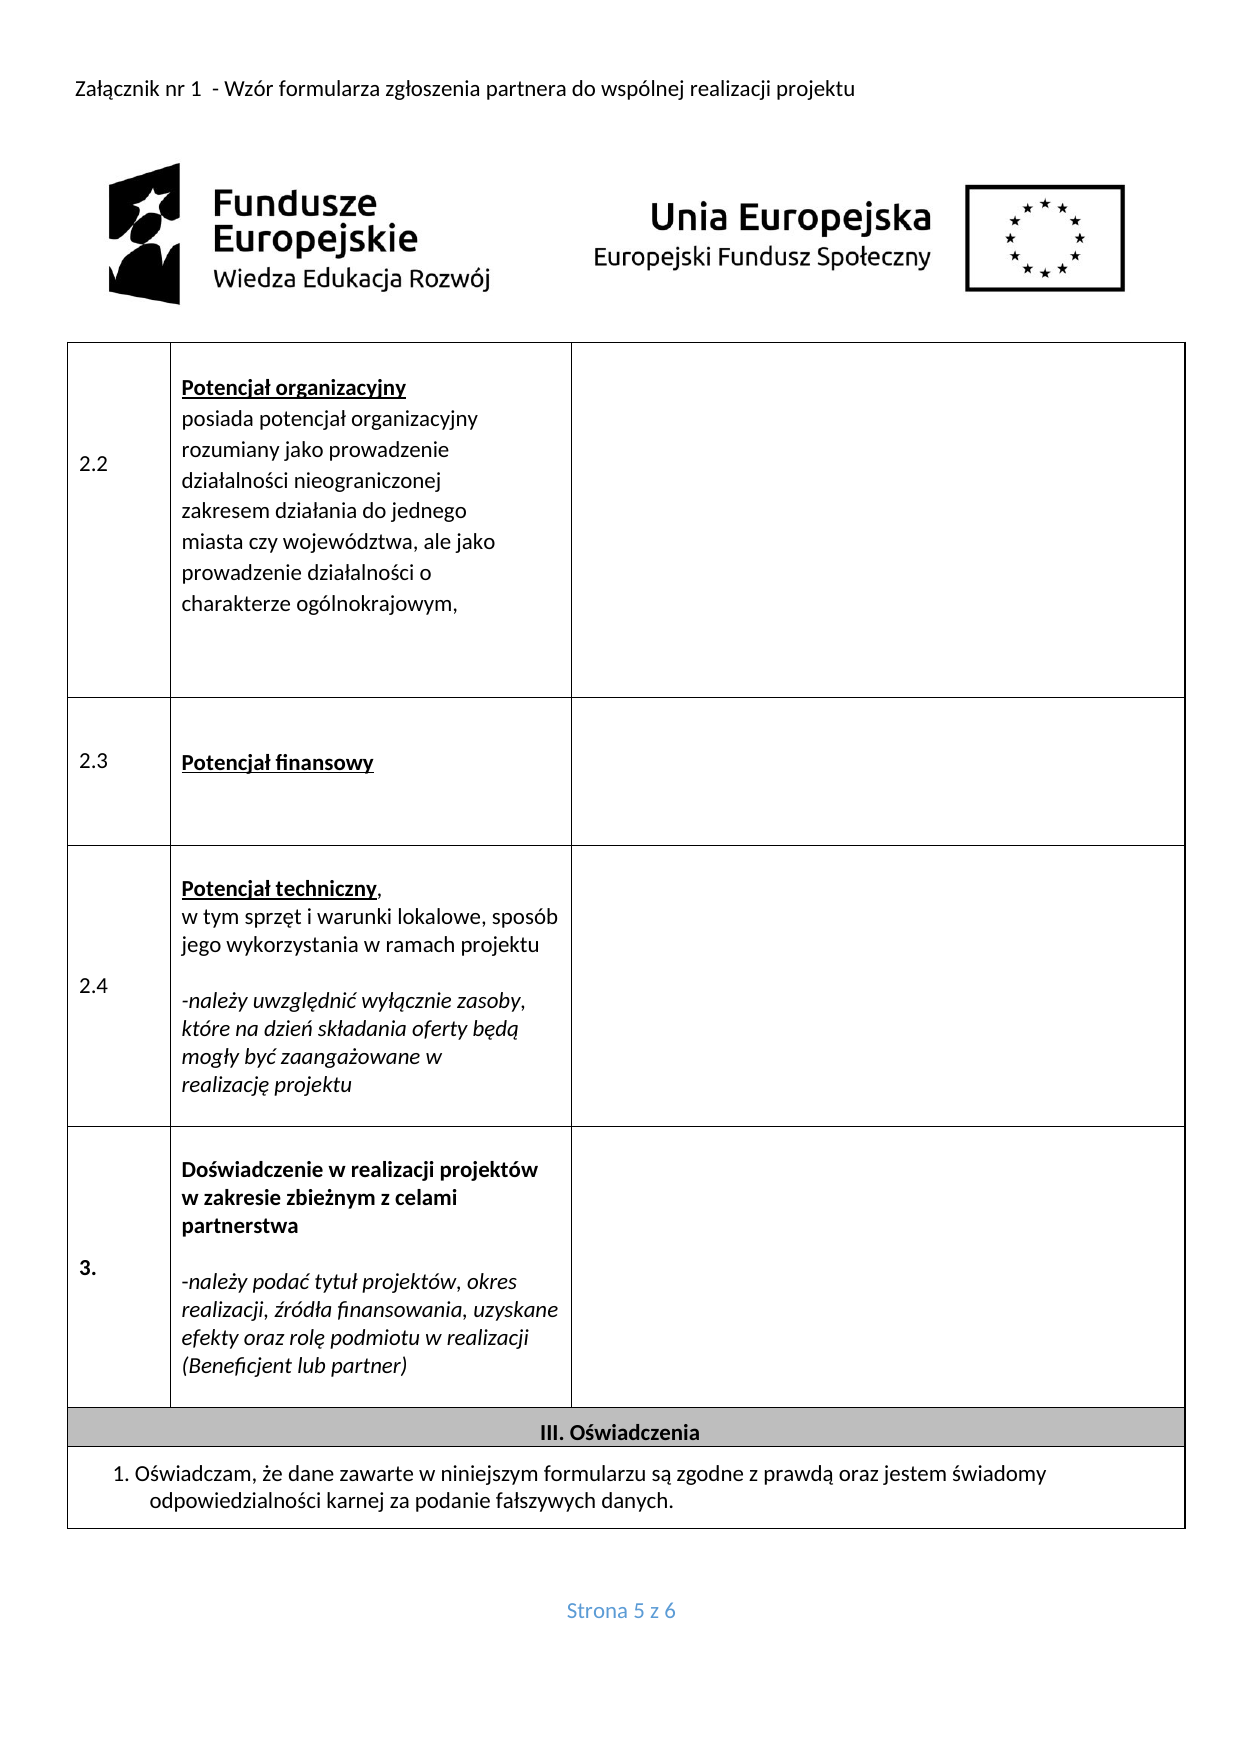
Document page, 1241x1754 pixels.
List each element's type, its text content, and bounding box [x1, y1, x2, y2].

table_cell Potencjał techniczny, w tym sprzęt i warunki lokalowe, sposób jego wykorzystania w ramach projektu -należy uwzględnić wyłącznie zasoby, które na dzień składania oferty będą mogły być zaangażowane w realizację projektu [171, 846, 571, 1126]
table_cell 2.4 [68, 846, 170, 1126]
table_cell 3. [68, 1127, 170, 1407]
table_cell Doświadczenie w realizacji projektów w zakresie zbieżnym z celami partnerstwa -należy podać tytuł projektów, okres realizacji, źródła finansowania, uzyskane efekty oraz rolę podmiotu w realizacji (Beneficjent lub partner) [171, 1127, 571, 1407]
table_header 2.2 [68, 343, 170, 697]
table_header [572, 343, 1184, 697]
table_cell 1. Oświadczam, że dane zawarte w niniejszym formularzu są zgodne z prawdą oraz jestem świadomy odpowiedzialności karnej za podanie fałszywych danych. [68, 1447, 1184, 1528]
table_header Potencjał organizacyjny posiada potencjał organizacyjny rozumiany jako prowadzenie działalności nieograniczonej zakresem działania do jednego miasta czy województwa, ale jako prowadzenie działalności o charakterze ogólnokrajowym, [171, 343, 571, 697]
table_cell [572, 698, 1184, 845]
table_cell 2.3 [68, 698, 170, 845]
table_cell [572, 1127, 1184, 1407]
picture [73, 127, 1160, 340]
table_cell Potencjał finansowy [171, 698, 571, 845]
table_cell [572, 846, 1184, 1126]
table_cell III. Oświadczenia [68, 1408, 1184, 1446]
